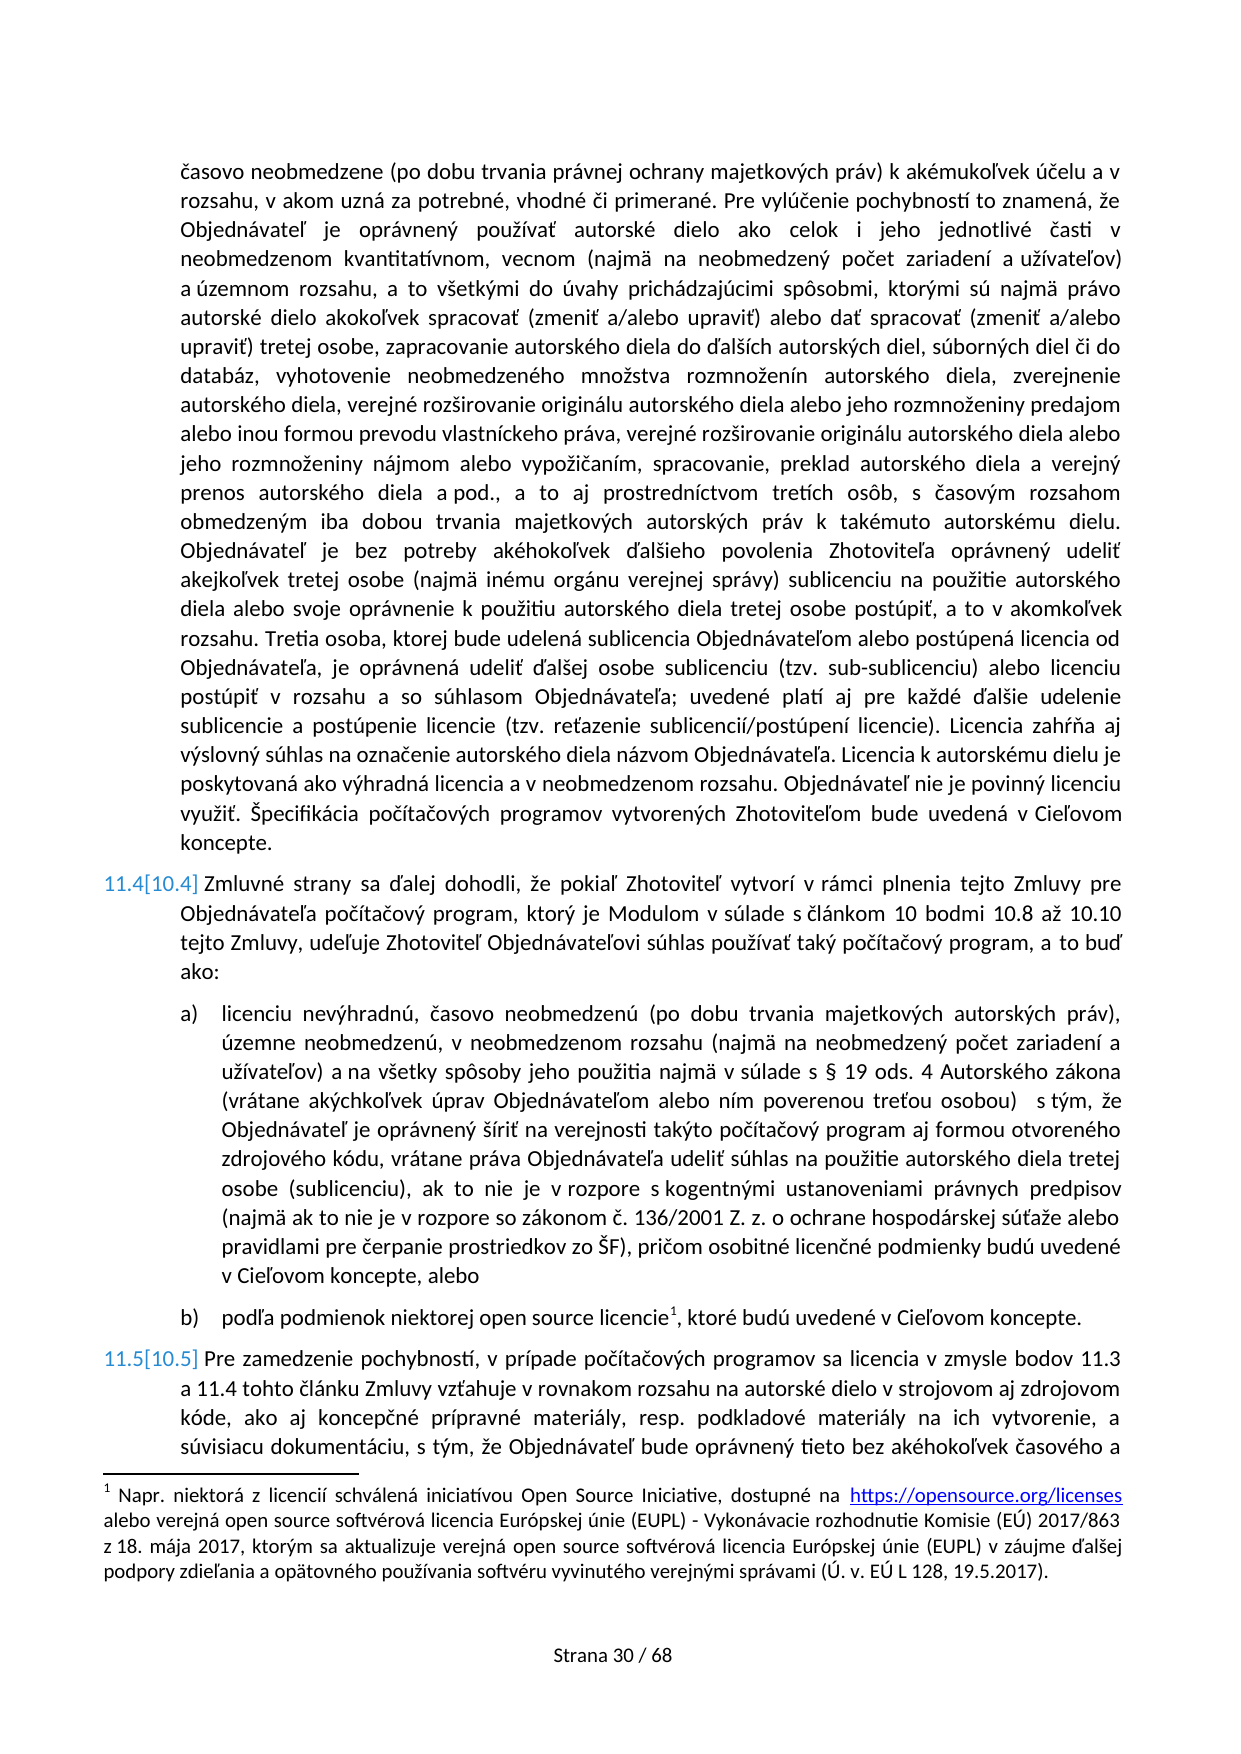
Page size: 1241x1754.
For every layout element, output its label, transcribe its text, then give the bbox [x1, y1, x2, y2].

list podľa podmienok niektorej open source licencie, ktoré budú uvedené v Cieľovom koncepte. [180, 1302, 1122, 1331]
list licenciu nevýhradnú, časovo neobmedzenú (po dobu trvania majetkových autorských práv), územne neobmedzenú, v neobmedzenom rozsahu (najmä na neobmedzený počet zariadení a užívateľov) a na všetky spôsoby jeho použitia najmä v súlade s § 19 ods. 4 Autorského zákona (vrátane akýchkoľvek úprav Objednávateľom alebo ním poverenou treťou osobou) s tým, že Objednávateľ je oprávnený šíriť na verejnosti takýto počítačový program aj formou otvoreného zdrojového kódu, vrátane práva Objednávateľa udeliť súhlas na použitie autorského diela tretej osobe (sublicenciu), ak to nie je v rozpore s kogentnými ustanoveniami právnych predpisov (najmä ak to nie je v rozpore so zákonom č. 136/2001 Z. z. o ochrane hospodárskej súťaže alebo pravidlami pre čerpanie prostriedkov zo ŠF), pričom osobitné licenčné podmienky budú uvedené v Cieľovom koncepte, alebo [180, 998, 1122, 1289]
text Zmluvné strany sa ďalej dohodli, že pokiaľ Zhotoviteľ vytvorí v rámci plnenia tejto Zmluvy pre Objednávateľa počítačový program, ktorý je Modulom v súlade s článkom 10 bodmi 10.8 až 10.10 tejto Zmluvy, udeľuje Zhotoviteľ Objednávateľovi súhlas používať taký počítačový program, a to buď ako: [103, 868, 1122, 985]
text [103, 156, 1122, 856]
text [103, 1343, 1122, 1460]
